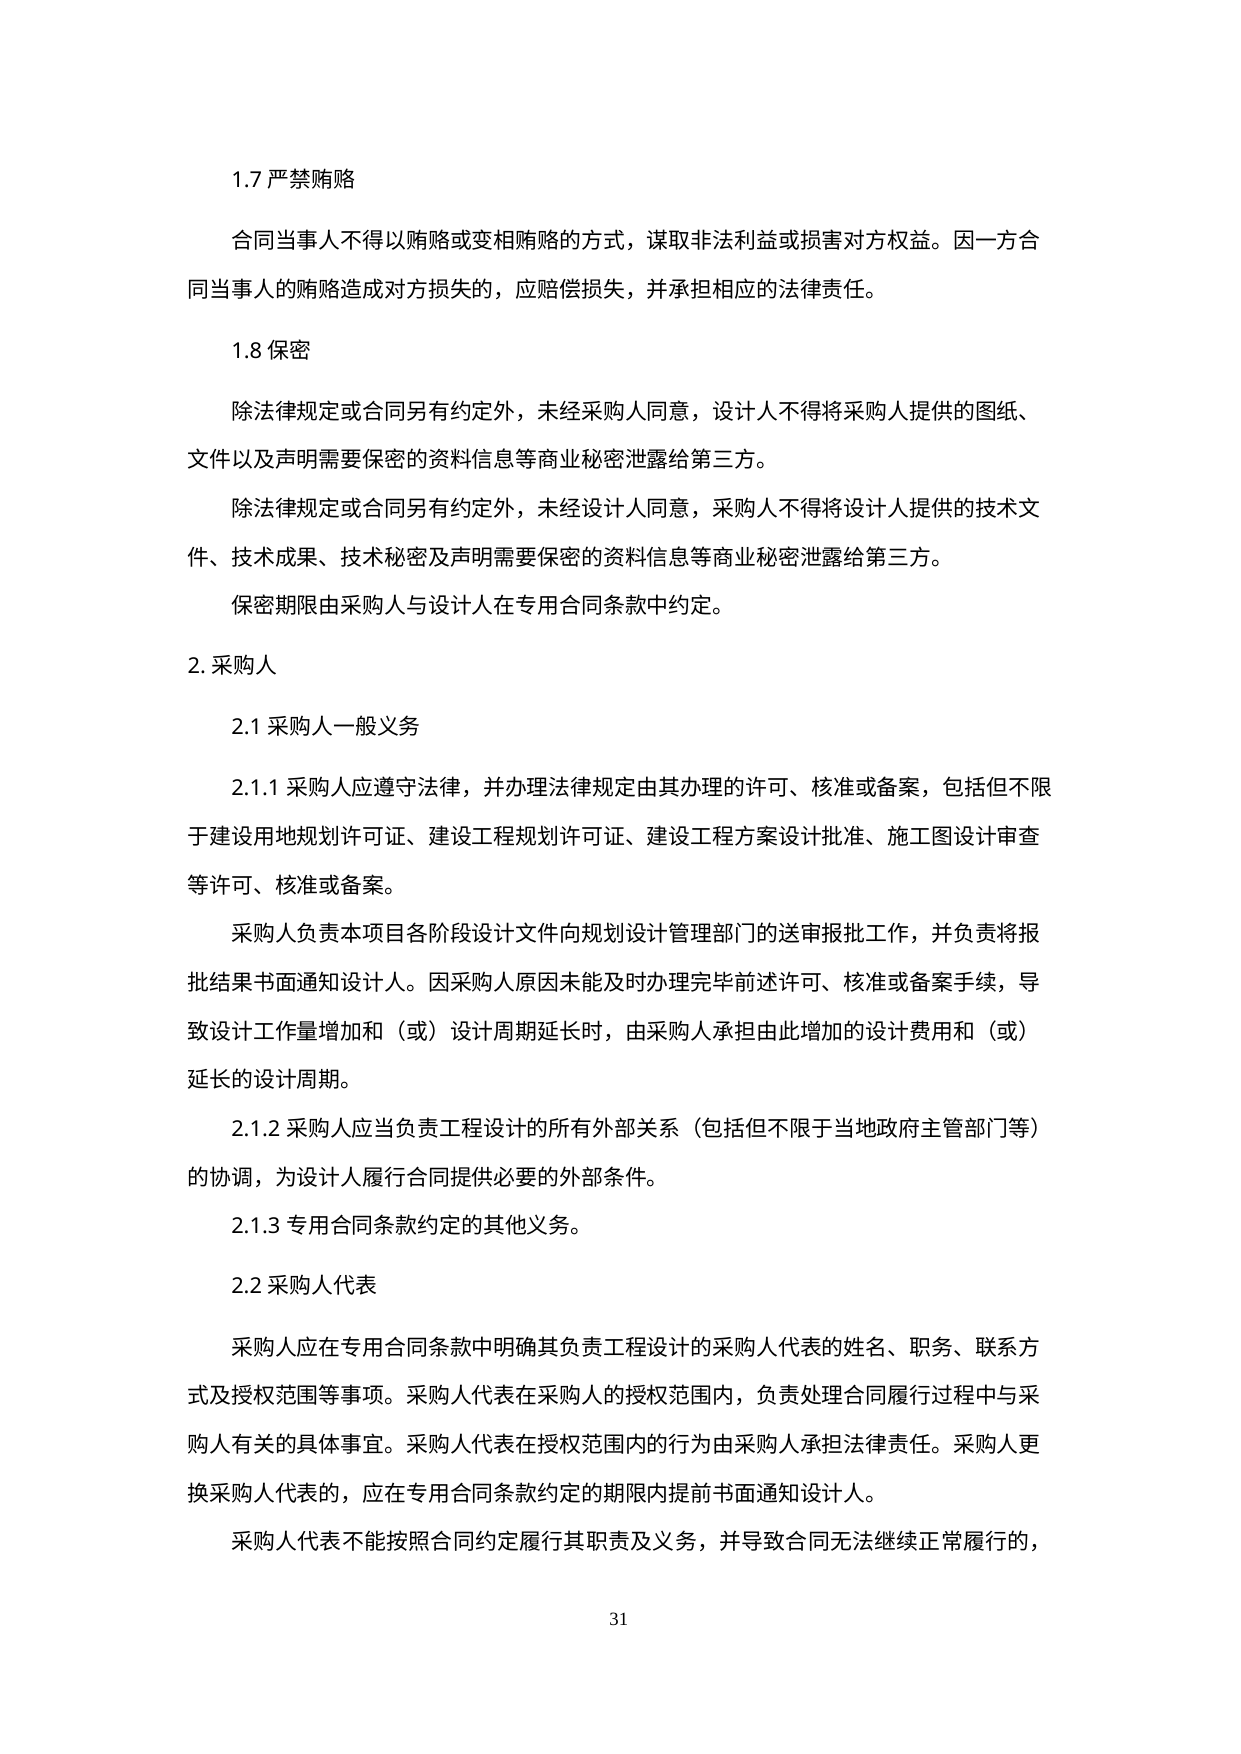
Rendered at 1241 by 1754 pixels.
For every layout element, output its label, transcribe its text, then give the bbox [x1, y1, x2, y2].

text 除法律规定或合同另有约定外，未经设计人同意，采购人不得将设计人提供的技术文件、技术成果、技术秘密及声明需要保密的资料信息等商业秘密泄露给第三方。 [187, 490, 1053, 572]
text 保密期限由采购人与设计人在专用合同条款中约定。 [187, 587, 1053, 620]
text 2.1.2 采购人应当负责工程设计的所有外部关系（包括但不限于当地政府主管部门等）的协调，为设计人履行合同提供必要的外部条件。 [187, 1110, 1053, 1192]
text 1.7 严禁贿赂 [187, 162, 1053, 194]
text 1.8 保密 [187, 332, 1053, 365]
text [187, 1524, 1053, 1556]
text 2.1 采购人一般义务 [187, 709, 1053, 742]
text 2.1.1 采购人应遵守法律，并办理法律规定由其办理的许可、核准或备案，包括但不限于建设用地规划许可证、建设工程规划许可证、建设工程方案设计批准、施工图设计审查等许可、核准或备案。 [187, 770, 1053, 900]
text 2. 采购人 [187, 648, 1053, 681]
text 采购人负责本项目各阶段设计文件向规划设计管理部门的送审报批工作，并负责将报批结果书面通知设计人。因采购人原因未能及时办理完毕前述许可、核准或备案手续，导致设计工作量增加和（或）设计周期延长时，由采购人承担由此增加的设计费用和（或）延长的设计周期。 [187, 916, 1053, 1094]
text 采购人应在专用合同条款中明确其负责工程设计的采购人代表的姓名、职务、联系方式及授权范围等事项。采购人代表在采购人的授权范围内，负责处理合同履行过程中与采购人有关的具体事宜。采购人代表在授权范围内的行为由采购人承担法律责任。采购人更换采购人代表的，应在专用合同条款约定的期限内提前书面通知设计人。 [187, 1329, 1053, 1508]
text 2.1.3 专用合同条款约定的其他义务。 [187, 1207, 1053, 1240]
text 合同当事人不得以贿赂或变相贿赂的方式，谋取非法利益或损害对方权益。因一方合同当事人的贿赂造成对方损失的，应赔偿损失，并承担相应的法律责任。 [187, 223, 1053, 304]
text 除法律规定或合同另有约定外，未经采购人同意，设计人不得将采购人提供的图纸、文件以及声明需要保密的资料信息等商业秘密泄露给第三方。 [187, 393, 1053, 474]
text 2.2 采购人代表 [187, 1268, 1053, 1301]
